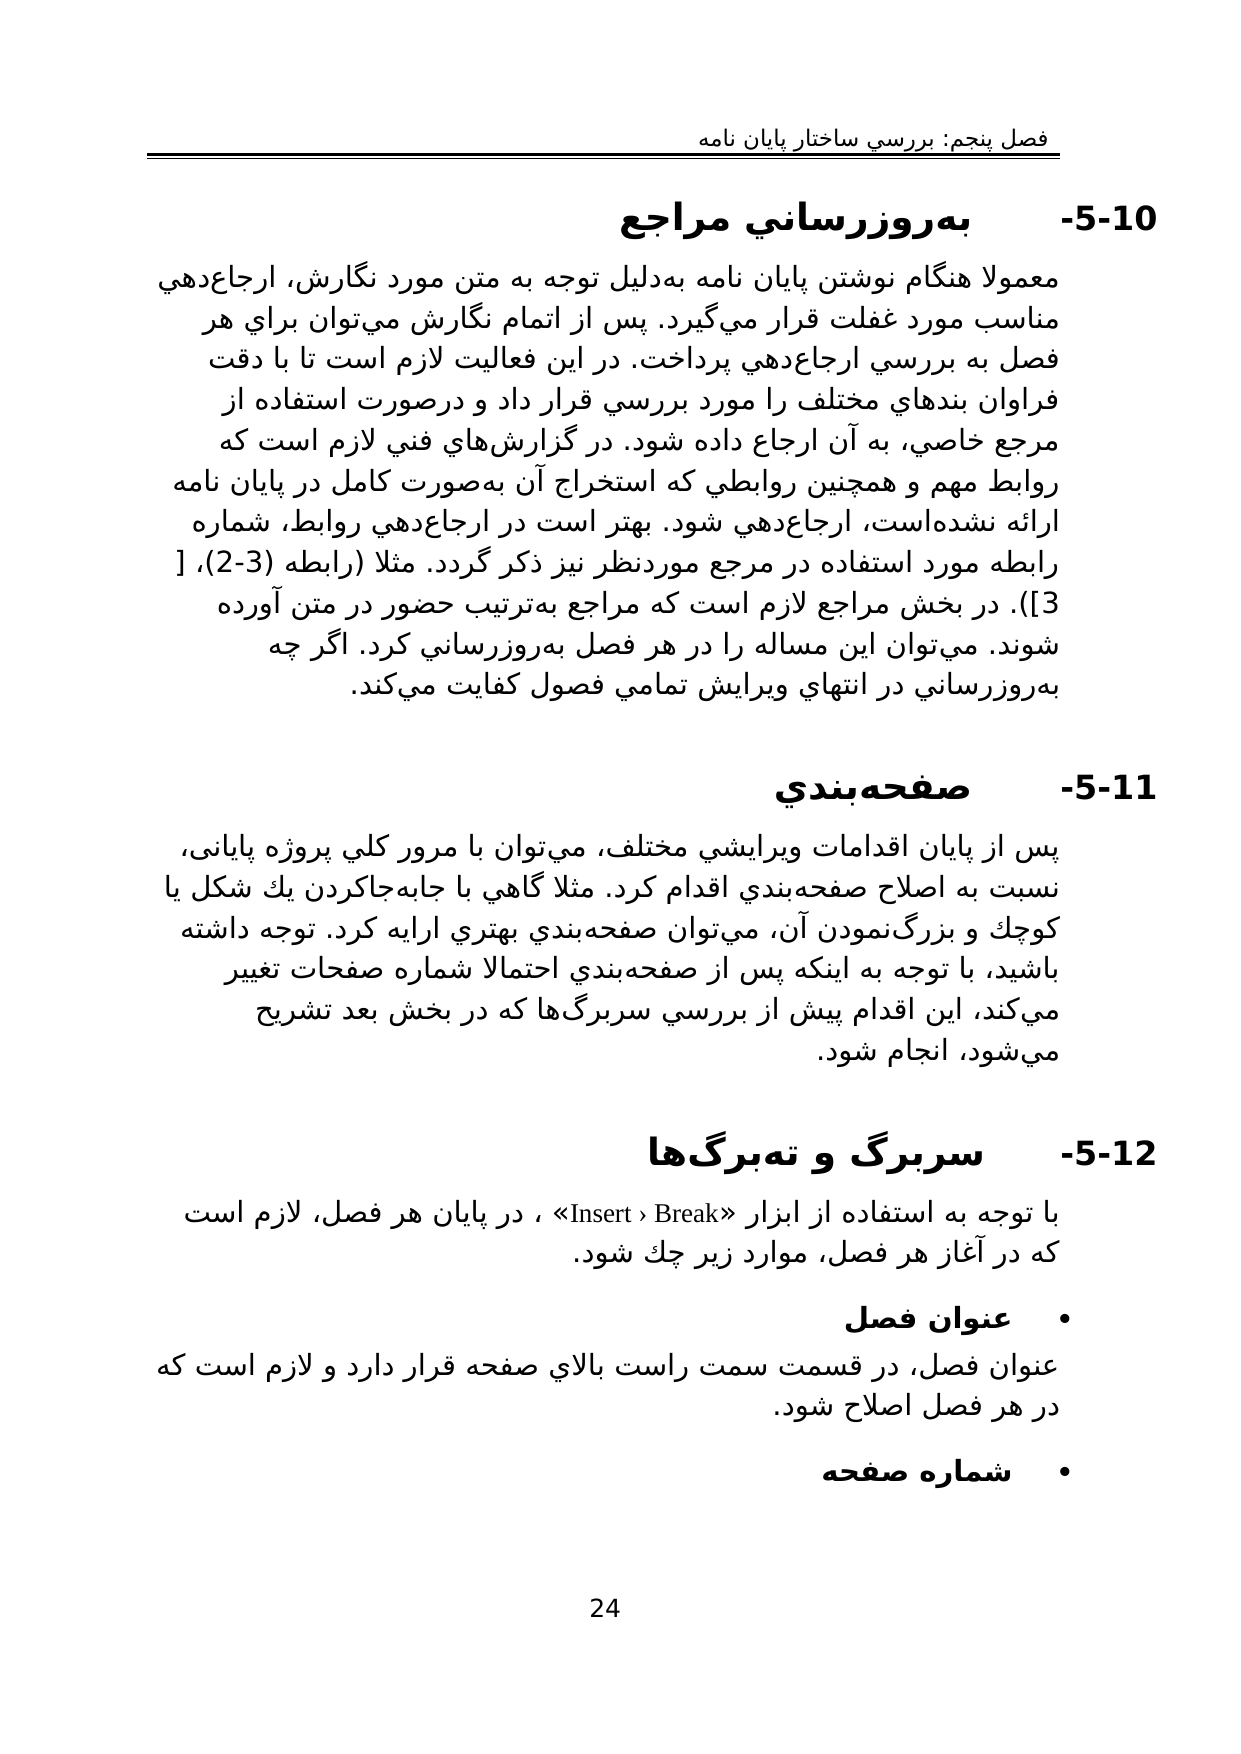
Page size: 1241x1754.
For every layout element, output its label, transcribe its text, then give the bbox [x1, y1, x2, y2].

text با توجه به استفاده از ابزار «Insert › Break» ، در پايان هر فصل، لازم است كه در آغاز هر فصل، موارد زير چك شود. [150, 1195, 1060, 1269]
subtitle صفحه‌بندي [150, 765, 1060, 808]
text معمولا هنگام نوشتن پایان نامه به‌دليل توجه به متن مورد نگارش، ارجاع‌دهي مناسب مورد غفلت قرار مي‌گيرد. پس از اتمام نگارش مي‌توان براي هر فصل به بررسي ارجاع‌دهي پرداخت. در اين فعاليت لازم است تا با دقت فراوان بندهاي مختلف را مورد بررسي قرار داد و درصورت استفاده از مرجع خاصي، به آن ارجاع داده شود. در گزارش‌هاي فني لازم است كه روابط مهم و همچنين روابطي كه استخراج آن به‌صورت كامل در پایان نامه ارائه نشده‌است، ارجاع‌دهي شود. بهتر است در ارجاع‌دهي روابط، شماره رابطه مورد استفاده در مرجع موردنظر نيز ذكر گردد. مثلا (رابطه (3-2)، [3]). در بخش مراجع لازم است كه مراجع به‌ترتيب حضور در متن آورده شوند. مي‌توان اين مساله را در هر فصل به‌روز‌رساني كرد. اگر چه به‌روز‌رساني در انتهاي ويرايش تمامي فصول كفايت مي‌كند. [150, 260, 1060, 702]
text عنوان فصل، در قسمت سمت راست بالاي صفحه قرار دارد و لازم است كه در هر فصل اصلاح شود. [150, 1348, 1060, 1422]
subtitle سربرگ و ته‌برگ‌ها [150, 1130, 1060, 1174]
text شماره صفحه [150, 1454, 1060, 1488]
text پس از پايان اقدامات ويرايشي مختلف، مي‌توان با مرور كلي پروژه پایانی، نسبت به اصلاح صفحه‌بندي اقدام كرد. مثلا گاهي با جابه‌جاكردن يك شكل يا كوچك و بزرگ‌نمودن آن، مي‌توان صفحه‌بندي بهتري ارايه كرد. توجه داشته باشيد، با توجه به اينكه پس از صفحه‌بندي احتمالا شماره صفحات تغيير مي‌كند، اين اقدام پیش از بررسي سربرگ‌ها كه در بخش بعد تشريح مي‌شود، انجام شود. [150, 829, 1060, 1067]
subtitle به‌روز‌رساني مراجع [150, 196, 1060, 239]
text عنوان فصل [150, 1301, 1060, 1335]
